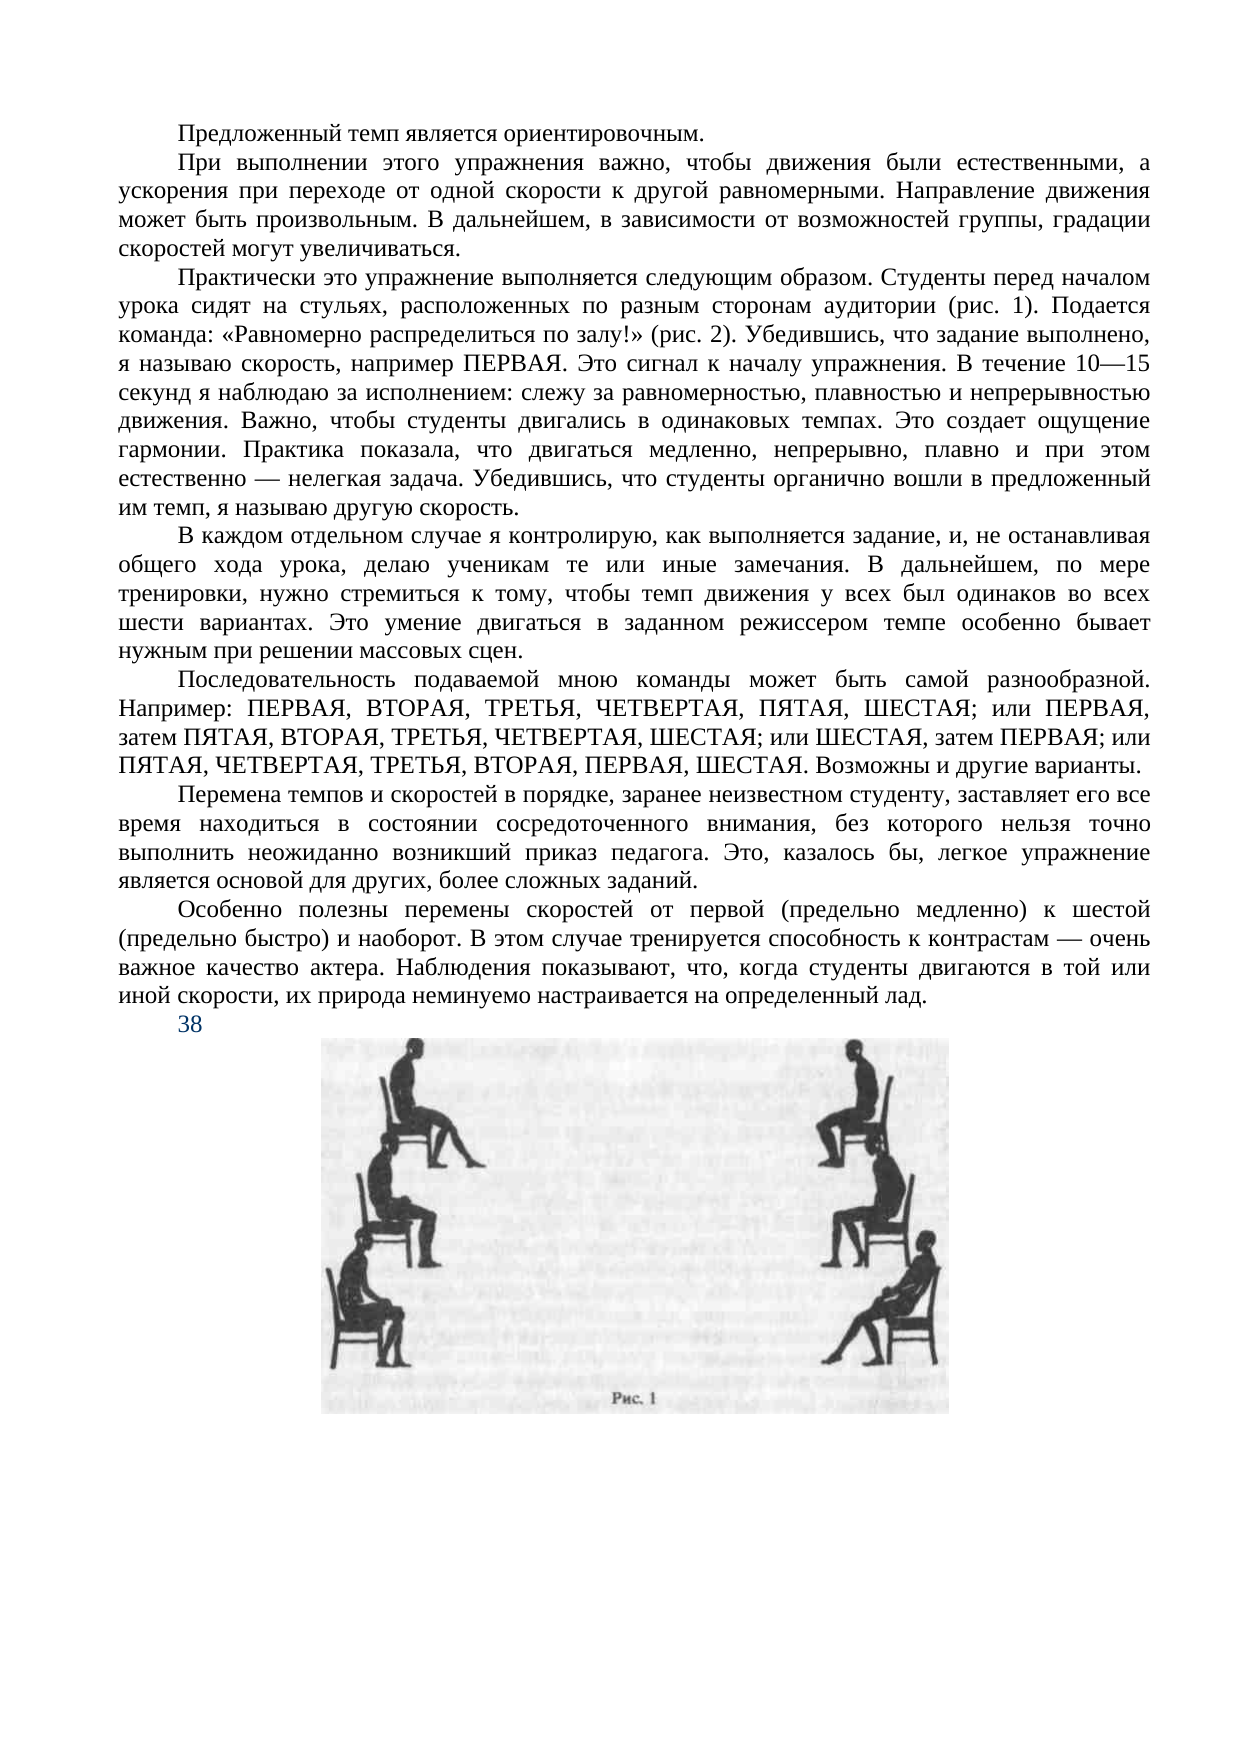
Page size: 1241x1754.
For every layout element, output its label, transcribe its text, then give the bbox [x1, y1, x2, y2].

text 38 [118, 1009, 1152, 1038]
text Практически это упражнение выполняется следующим образом. Студенты перед началом урока сидят на стульях, расположенных по разным сторонам аудитории (рис. 1). Подается команда: «Равномерно распределиться по залу!» (рис. 2). Убедившись, что задание выполнено, я называю скорость, например ПЕРВАЯ. Это сигнал к началу упражнения. В течение 10—15 секунд я наблюдаю за исполнением: слежу за равномерностью, плавностью и непрерывностью движения. Важно, чтобы студенты двигались в одинаковых темпах. Это создает ощущение гармонии. Практика показала, что двигаться медленно, непрерывно, плавно и при этом естественно — нелегкая задача. Убедившись, что студенты органично вошли в предложенный им темп, я называю другую скорость. [118, 262, 1152, 521]
text Последовательность подаваемой мною команды может быть самой разнообразной. Например: ПЕРВАЯ, ВТОРАЯ, ТРЕТЬЯ, ЧЕТВЕРТАЯ, ПЯТАЯ, ШЕСТАЯ; или ПЕРВАЯ, затем ПЯТАЯ, ВТОРАЯ, ТРЕТЬЯ, ЧЕТВЕРТАЯ, ШЕСТАЯ; или ШЕСТАЯ, затем ПЕРВАЯ; или ПЯТАЯ, ЧЕТВЕРТАЯ, ТРЕТЬЯ, ВТОРАЯ, ПЕРВАЯ, ШЕСТАЯ. Возможны и другие варианты. [118, 664, 1152, 779]
text Перемена темпов и скоростей в порядке, заранее неизвестном студенту, заставляет его все время находиться в состоянии сосредоточенного внимания, без которого нельзя точно выполнить неожиданно возникший приказ педагога. Это, казалось бы, легкое упражнение является основой для других, более сложных заданий. [118, 779, 1152, 894]
text В каждом отдельном случае я контролирую, как выполняется задание, и, не останавливая общего хода урока, делаю ученикам те или иные замечания. В дальнейшем, по мере тренировки, нужно стремиться к тому, чтобы темп движения у всех был одинаков во всех шести вариантах. Это умение двигаться в заданном режиссером темпе особенно бывает нужным при решении массовых сцен. [118, 521, 1152, 664]
text Предложенный темп является ориентировочным. [118, 118, 1152, 147]
picture [321, 1038, 949, 1414]
text Особенно полезны перемены скоростей от первой (предельно медленно) к шестой (предельно быстро) и наоборот. В этом случае тренируется способность к контрастам — очень важное качество актера. Наблюдения показывают, что, когда студенты двигаются в той или иной скорости, их природа неминуемо настраивается на определенный лад. [118, 894, 1152, 1009]
text При выполнении этого упражнения важно, чтобы движения были естественными, а ускорения при переходе от одной скорости к другой равномерными. Направление движения может быть произвольным. В дальнейшем, в зависимости от возможностей группы, градации скоростей могут увеличиваться. [118, 147, 1152, 262]
